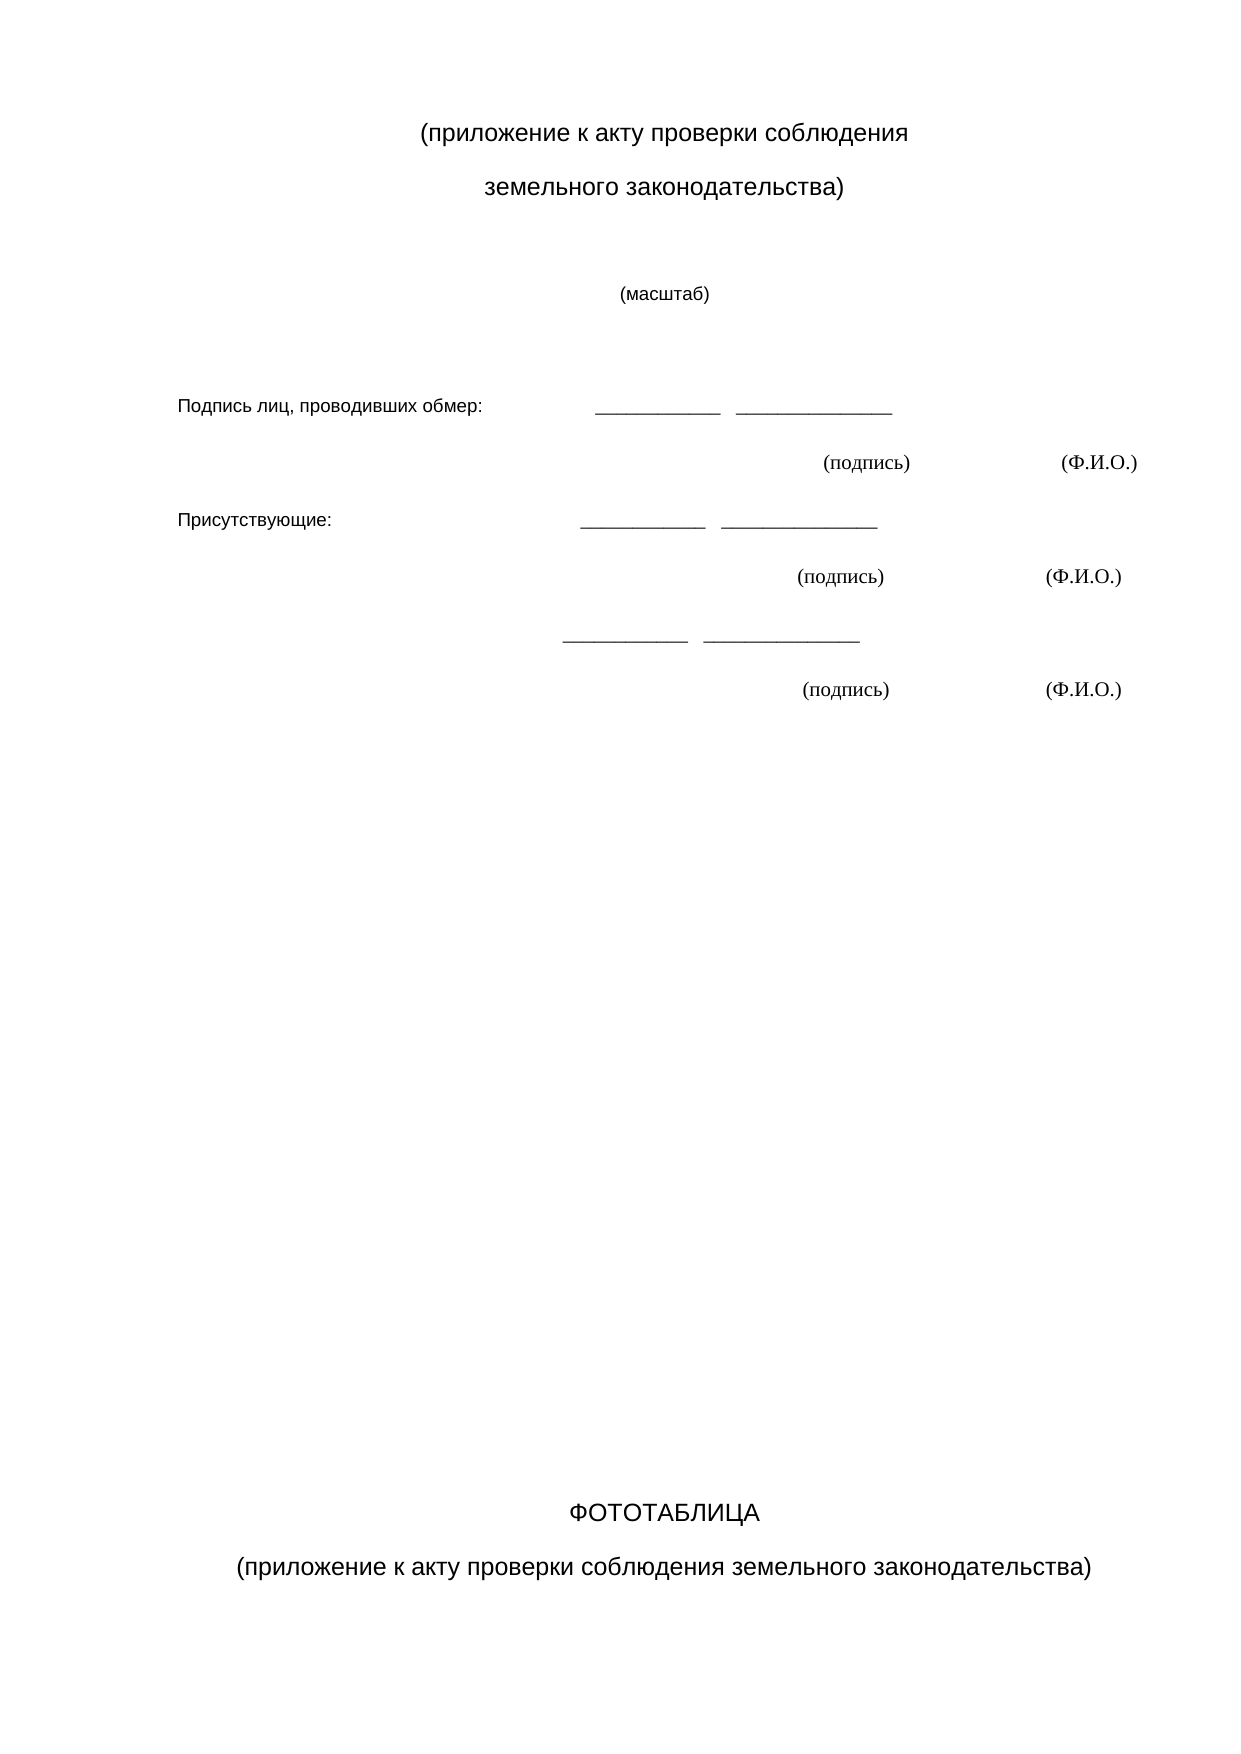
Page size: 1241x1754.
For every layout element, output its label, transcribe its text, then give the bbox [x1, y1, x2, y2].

text (подпись) (Ф.И.О.) [177, 677, 1152, 701]
text Присутствующие: ____________ _______________ [177, 507, 1152, 531]
text (приложение к акту проверки соблюдения земельного законодательства) [177, 1552, 1152, 1581]
text (приложение к акту проверки соблюдения [177, 118, 1152, 147]
text (подпись) (Ф.И.О.) [177, 450, 1152, 474]
text Подпись лиц, проводивших обмер: ____________ _______________ [177, 393, 1152, 417]
text земельного законодательства) [177, 172, 1152, 201]
text ФОТОТАБЛИЦА [177, 1498, 1152, 1527]
text (подпись) (Ф.И.О.) [177, 564, 1152, 588]
text ____________ _______________ [177, 620, 1152, 644]
text (масштаб) [177, 283, 1152, 304]
